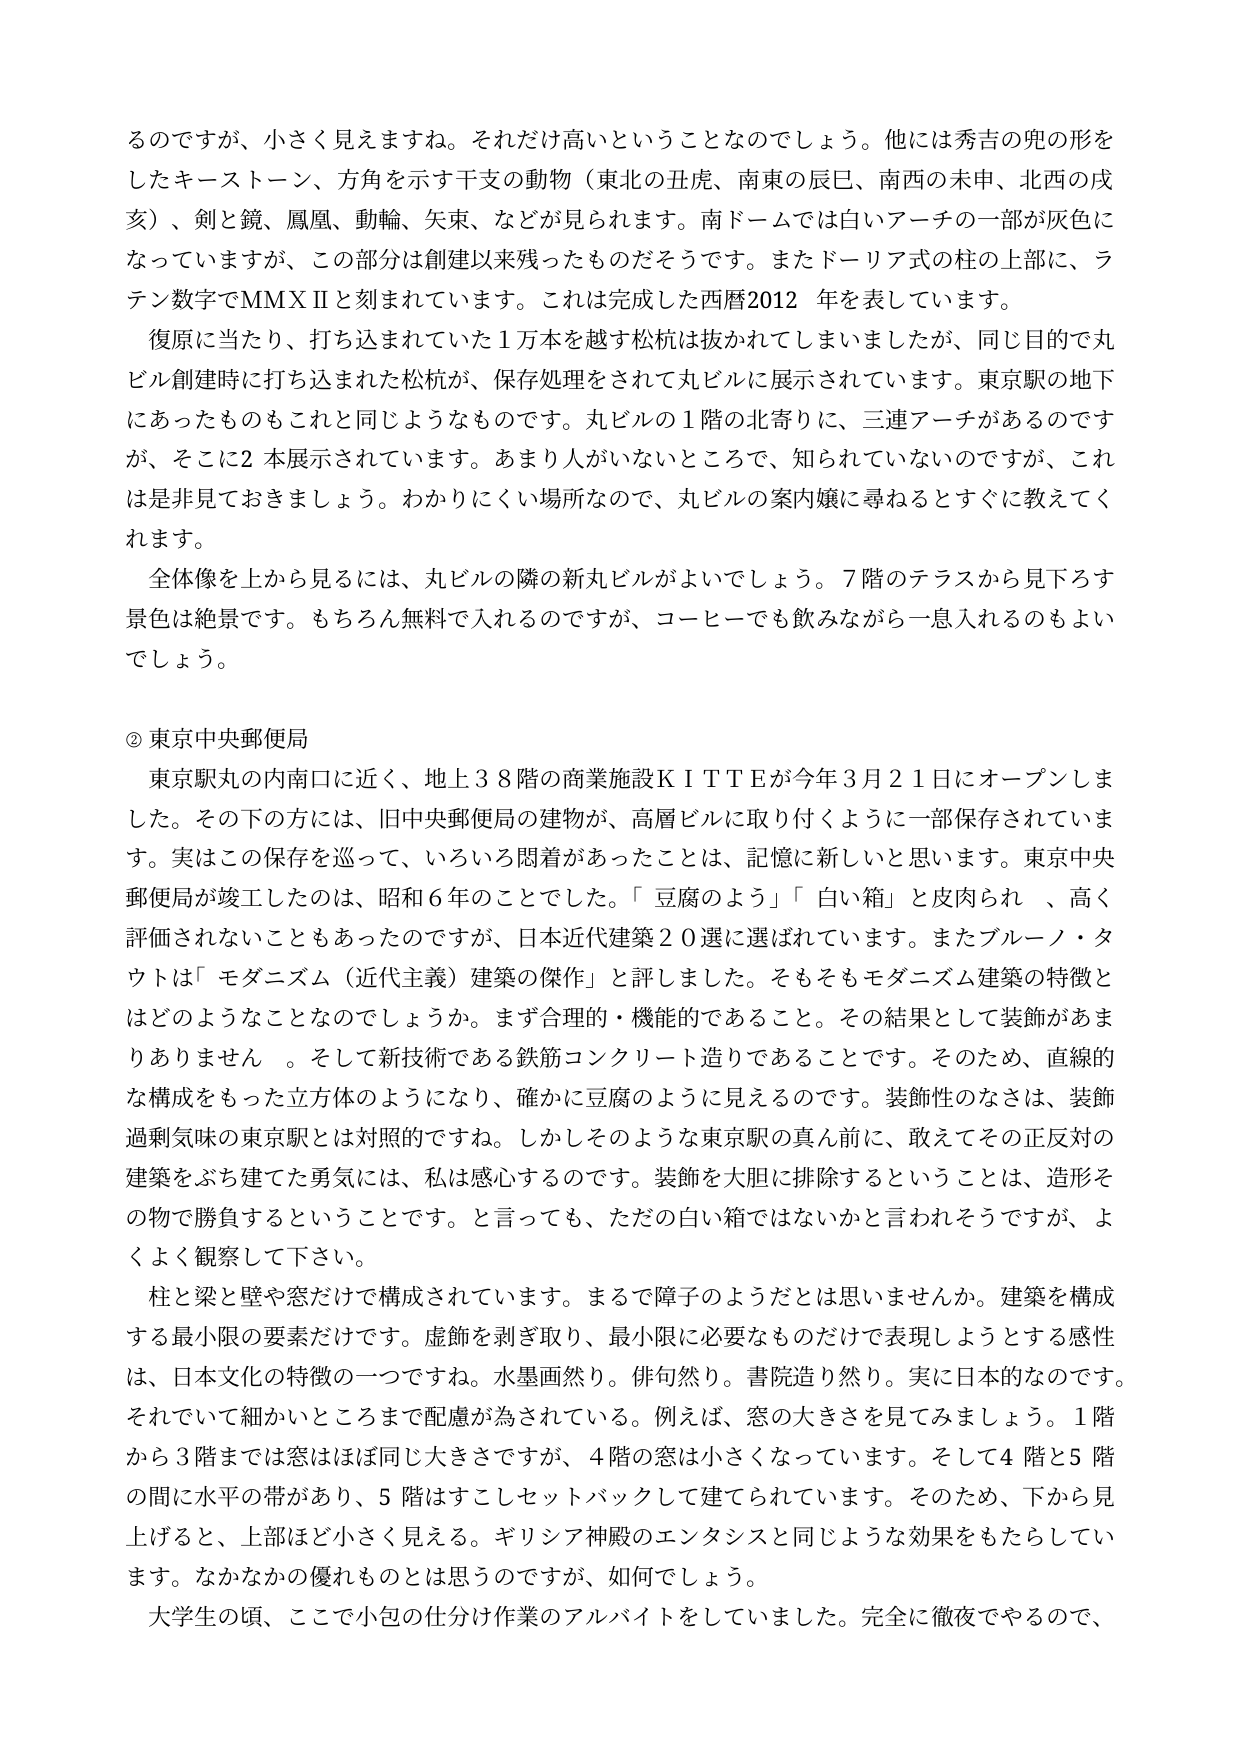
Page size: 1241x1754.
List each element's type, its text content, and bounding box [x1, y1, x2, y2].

text 東京駅丸の内南口に近く、地上３８階の商業施設ＫＩＴＴＥが今年３月２１日にオープンしました。その下の方には、旧中央郵便局の建物が、高層ビルに取り付くように一部保存されています。実はこの保存を巡って、いろいろ悶着があったことは、記憶に新しいと思います。東京中央郵便局が竣工したのは、昭和６年のことでした。｢豆腐のよう｣｢白い箱｣と皮肉られ、高く評価されないこともあったのですが、日本近代建築２０選に選ばれています。またブルーノ・タウトは｢モダニズム（近代主義）建築の傑作｣と評しました。そもそもモダニズム建築の特徴とはどのようなことなのでしょうか。まず合理的・機能的であること。その結果として装飾があまりありません。そして新技術である鉄筋コンクリート造りであることです。そのため、直線的な構成をもった立方体のようになり、確かに豆腐のように見えるのです。装飾性のなさは、装飾過剰気味の東京駅とは対照的ですね。しかしそのような東京駅の真ん前に、敢えてその正反対の建築をぶち建てた勇気には、私は感心するのです。装飾を大胆に排除するということは、造形その物で勝負するということです。と言っても、ただの白い箱ではないかと言われそうですが、よくよく観察して下さい。 [125, 757, 1115, 1276]
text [125, 1595, 1115, 1635]
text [125, 119, 1115, 318]
text 復原に当たり、打ち込まれていた１万本を越す松杭は抜かれてしまいましたが、同じ目的で丸ビル創建時に打ち込まれた松杭が、保存処理をされて丸ビルに展示されています。東京駅の地下にあったものもこれと同じようなものです。丸ビルの１階の北寄りに、三連アーチがあるのですが、そこに2本展示されています。あまり人がいないところで、知られていないのですが、これは是非見ておきましょう。わかりにくい場所なので、丸ビルの案内嬢に尋ねるとすぐに教えてくれます。 [125, 318, 1115, 558]
text 全体像を上から見るには、丸ビルの隣の新丸ビルがよいでしょう。７階のテラスから見下ろす景色は絶景です。もちろん無料で入れるのですが、コーヒーでも飲みながら一息入れるのもよいでしょう。 [125, 558, 1115, 677]
text 柱と梁と壁や窓だけで構成されています。まるで障子のようだとは思いませんか。建築を構成する最小限の要素だけです。虚飾を剥ぎ取り、最小限に必要なものだけで表現しようとする感性は、日本文化の特徴の一つですね。水墨画然り。俳句然り。書院造り然り。実に日本的なのです。それでいて細かいところまで配慮が為されている。例えば、窓の大きさを見てみましょう。１階から３階までは窓はほぼ同じ大きさですが、４階の窓は小さくなっています。そして4階と5階の間に水平の帯があり、5階はすこしセットバックして建てられています。そのため、下から見上げると、上部ほど小さく見える。ギリシア神殿のエンタシスと同じような効果をもたらしています。なかなかの優れものとは思うのですが、如何でしょう。 [125, 1276, 1115, 1595]
text ②東京中央郵便局 [125, 717, 1115, 757]
